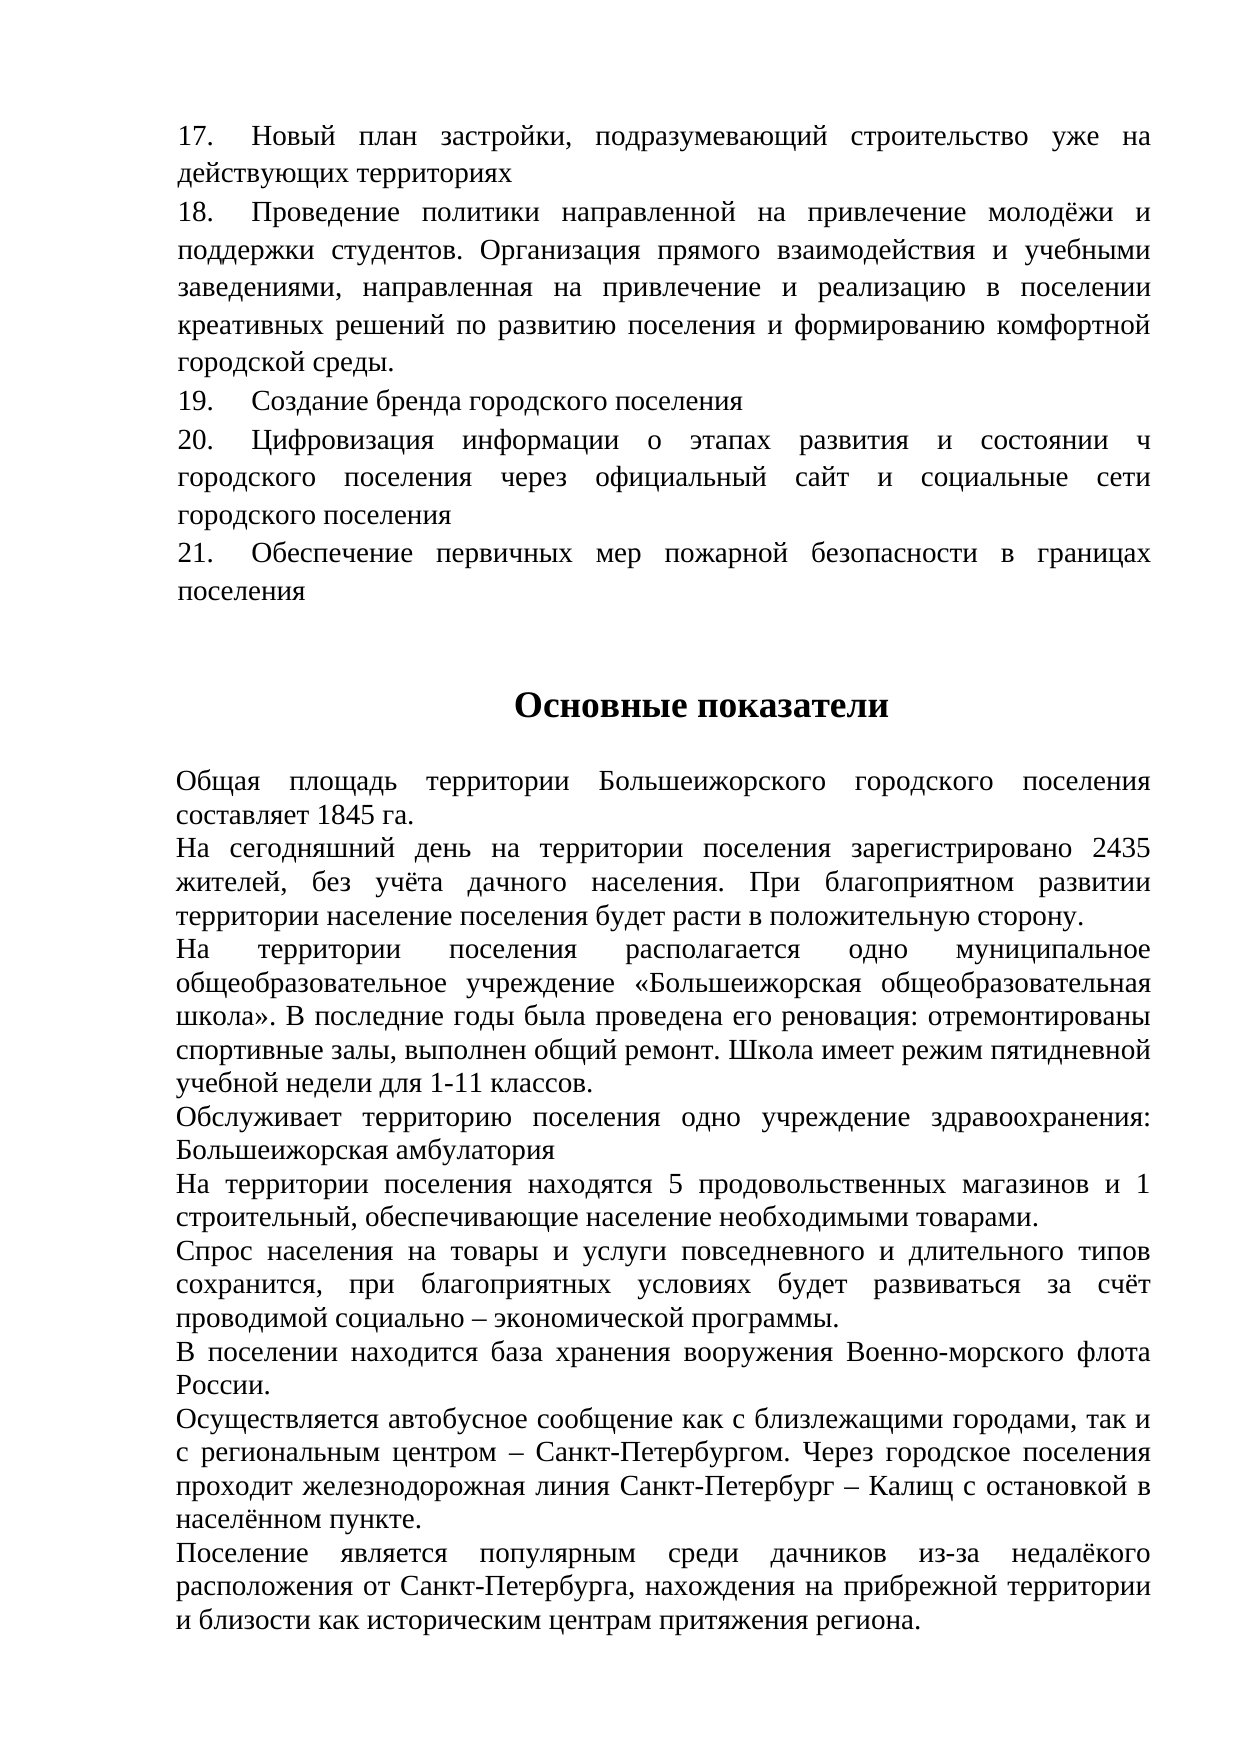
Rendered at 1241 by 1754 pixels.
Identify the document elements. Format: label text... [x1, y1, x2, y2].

text На территории поселения располагается одно муниципальное общеобразовательное учреждение «Большеижорская общеобразовательная школа». В последние годы была проведена его реновация: отремонтированы спортивные залы, выполнен общий ремонт. Школа имеет режим пятидневной учебной недели для 1-11 классов. [176, 931, 1152, 1099]
list Обеспечение первичных мер пожарной безопасности в границах поселения [177, 536, 1152, 607]
text На сегодняшний день на территории поселения зарегистрировано 2435 жителей, без учёта дачного населения. При благоприятном развитии территории население поселения будет расти в положительную сторону. [176, 831, 1152, 931]
text В поселении находится база хранения вооружения Военно-морского флота России. [176, 1334, 1152, 1401]
text Осуществляется автобусное сообщение как с близлежащими городами, так и с региональным центром – Санкт-Петербургом. Через городское поселения проходит железнодорожная линия Санкт-Петербург – Калищ с остановкой в населённом пункте. [176, 1401, 1152, 1535]
list Создание бренда городского поселения [177, 383, 1152, 417]
text Обслуживает территорию поселения одно учреждение здравоохранения: Большеижорская амбулатория [176, 1099, 1152, 1166]
text Поселение является популярным среди дачников из-за недалёкого расположения от Санкт-Петербурга, нахождения на прибрежной территории и близости как историческим центрам притяжения региона. [176, 1535, 1152, 1636]
text Общая площадь территории Большеижорского городского поселения составляет 1845 га. [176, 763, 1152, 831]
subtitle Основные показатели [251, 682, 1152, 725]
text На территории поселения находятся 5 продовольственных магазинов и 1 строительный, обеспечивающие население необходимыми товарами. [176, 1166, 1152, 1233]
list Цифровизация информации о этапах развития и состоянии ч городского поселения через официальный сайт и социальные сети городского поселения [177, 422, 1152, 530]
text Спрос населения на товары и услуги повседневного и длительного типов сохранится, при благоприятных условиях будет развиваться за счёт проводимой социально – экономической программы. [176, 1233, 1152, 1334]
list Проведение политики направленной на привлечение молодёжи и поддержки студентов. Организация прямого взаимодействия и учебными заведениями, направленная на привлечение и реализацию в поселении креативных решений по развитию поселения и формированию комфортной городской среды. [177, 194, 1152, 378]
list Новый план застройки, подразумевающий строительство уже на действующих территориях [177, 118, 1152, 189]
